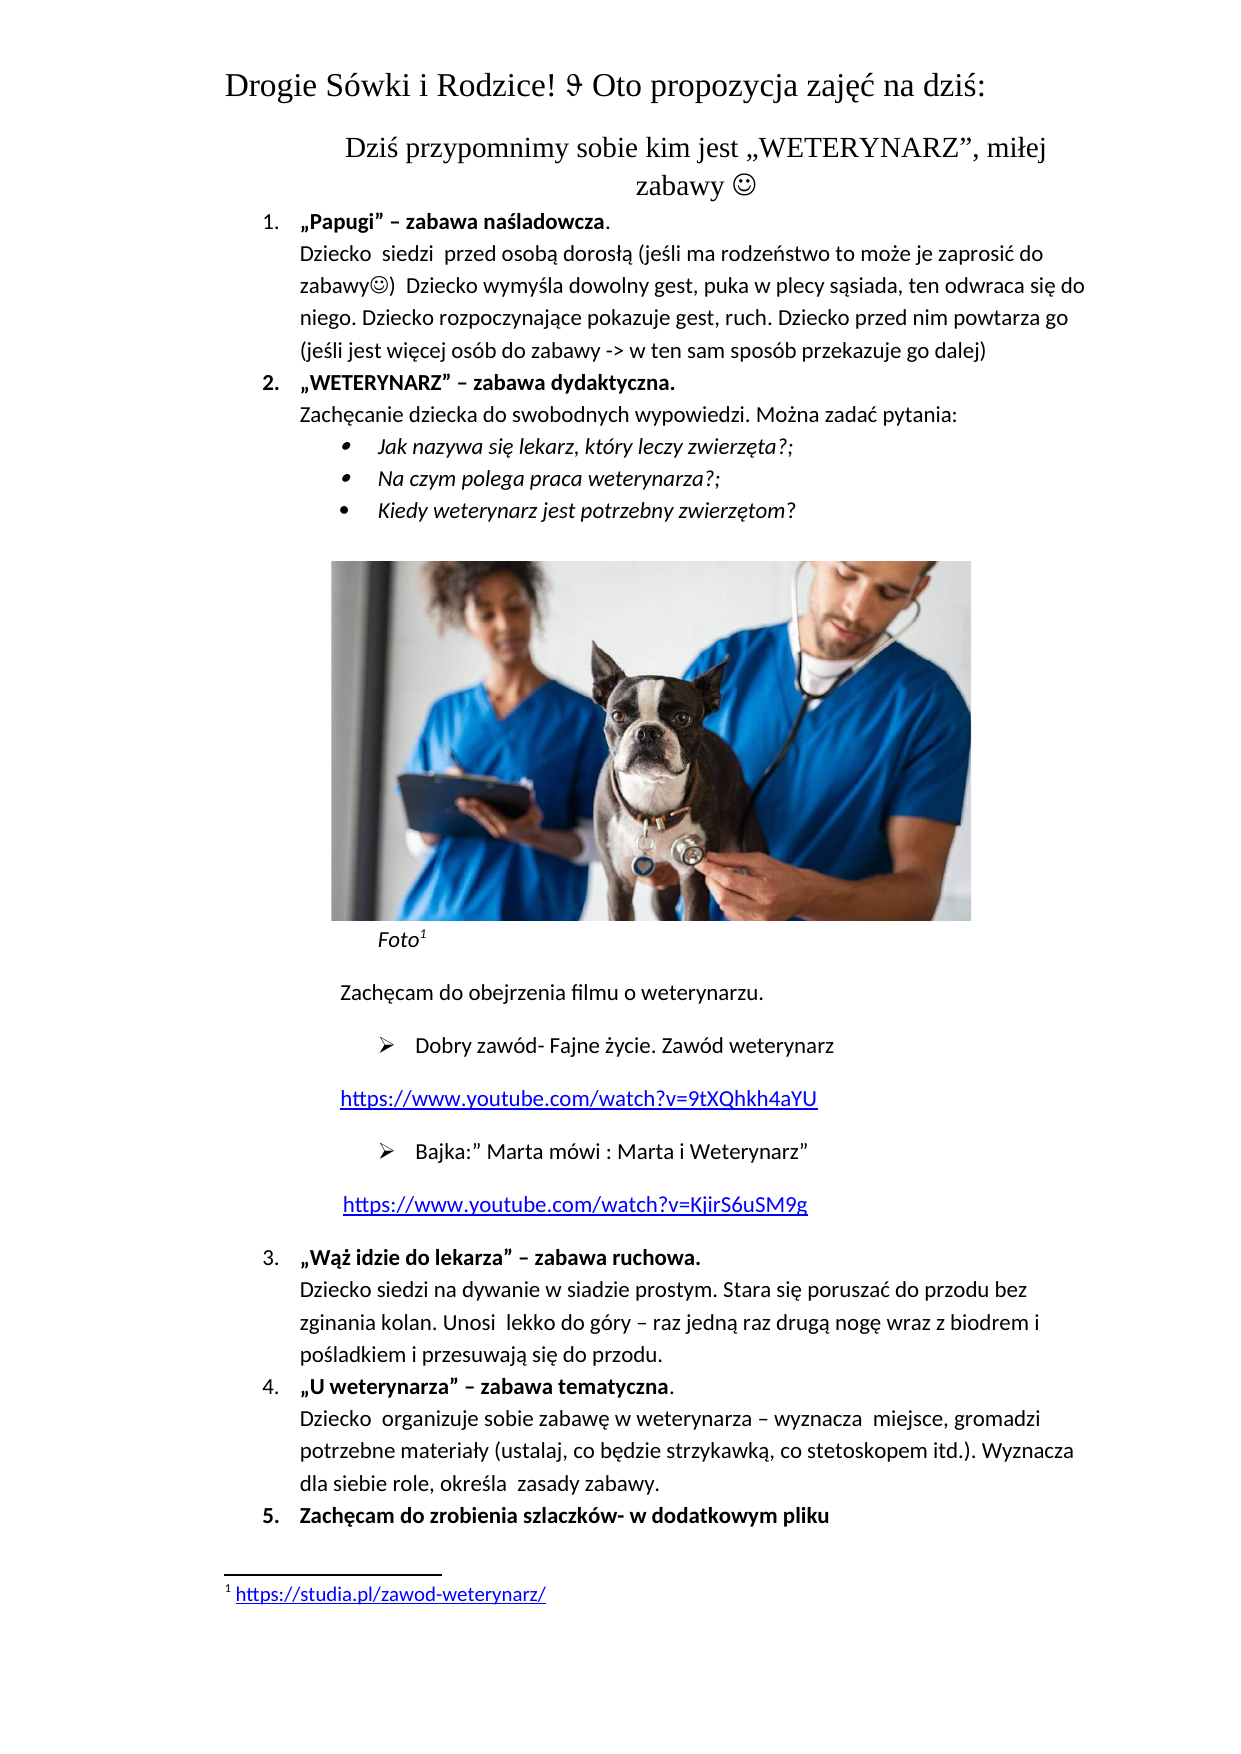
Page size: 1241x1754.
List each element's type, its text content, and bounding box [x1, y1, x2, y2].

list „WETERYNARZ” – zabawa dydaktyczna. [262, 368, 1092, 396]
list Dziś przypomnimy sobie kim jest „WETERYNARZ”, miłej zabawy [299, 130, 1092, 202]
list „Papugi” – zabawa naśladowcza. [262, 207, 1092, 235]
list Foto [378, 925, 1092, 953]
list „Wąż idzie do lekarza” – zabawa ruchowa. [262, 1243, 1092, 1271]
list Dziecko organizuje sobie zabawę w weterynarza – wyznacza miejsce, gromadzi potrzebne materiały (ustalaj, co będzie strzykawką, co stetoskopem itd.). Wyznacza dla siebie role, określa zasady zabawy. [299, 1404, 1092, 1497]
list Kiedy weterynarz jest potrzebny zwierzętom? [340, 497, 1092, 525]
list Dziecko siedzi na dywanie w siadzie prostym. Stara się poruszać do przodu bez zginania kolan. Unosi lekko do góry – raz jedną raz drugą nogę wraz z biodrem i pośladkiem i przesuwają się do przodu. [299, 1276, 1092, 1368]
text https://www.youtube.com/watch?v=KjirS6uSM9g [224, 1190, 1092, 1218]
picture [331, 561, 972, 921]
text Drogie Sówki i Rodzice! Oto propozycja zajęć na dziś: [224, 65, 1092, 103]
list Dziecko siedzi przed osobą dorosłą (jeśli ma rodzeństwo to może je zaprosić do zabawy) Dziecko wymyśla dowolny gest, puka w plecy sąsiada, ten odwraca się do niego. Dziecko rozpoczynające pokazuje gest, ruch. Dziecko przed nim powtarza go (jeśli jest więcej osób do zabawy -> w ten sam sposób przekazuje go dalej) [299, 239, 1092, 364]
list Zachęcanie dziecka do swobodnych wypowiedzi. Można zadać pytania: [299, 400, 1092, 428]
list Zachęcam do zrobienia szlaczków- w dodatkowym pliku [262, 1501, 1092, 1529]
list Na czym polega praca weterynarza?; [340, 464, 1092, 492]
list Dobry zawód- Fajne życie. Zawód weterynarz [378, 1031, 1092, 1059]
list „U weterynarza” – zabawa tematyczna. [262, 1372, 1092, 1400]
text Zachęcam do obejrzenia filmu o weterynarzu. [340, 978, 1092, 1006]
text https://www.youtube.com/watch?v=9tXQhkh4aYU [340, 1084, 1092, 1112]
list Jak nazywa się lekarz, który leczy zwierzęta?; [340, 432, 1092, 460]
list Bajka:” Marta mówi : Marta i Weterynarz” [378, 1137, 1092, 1165]
